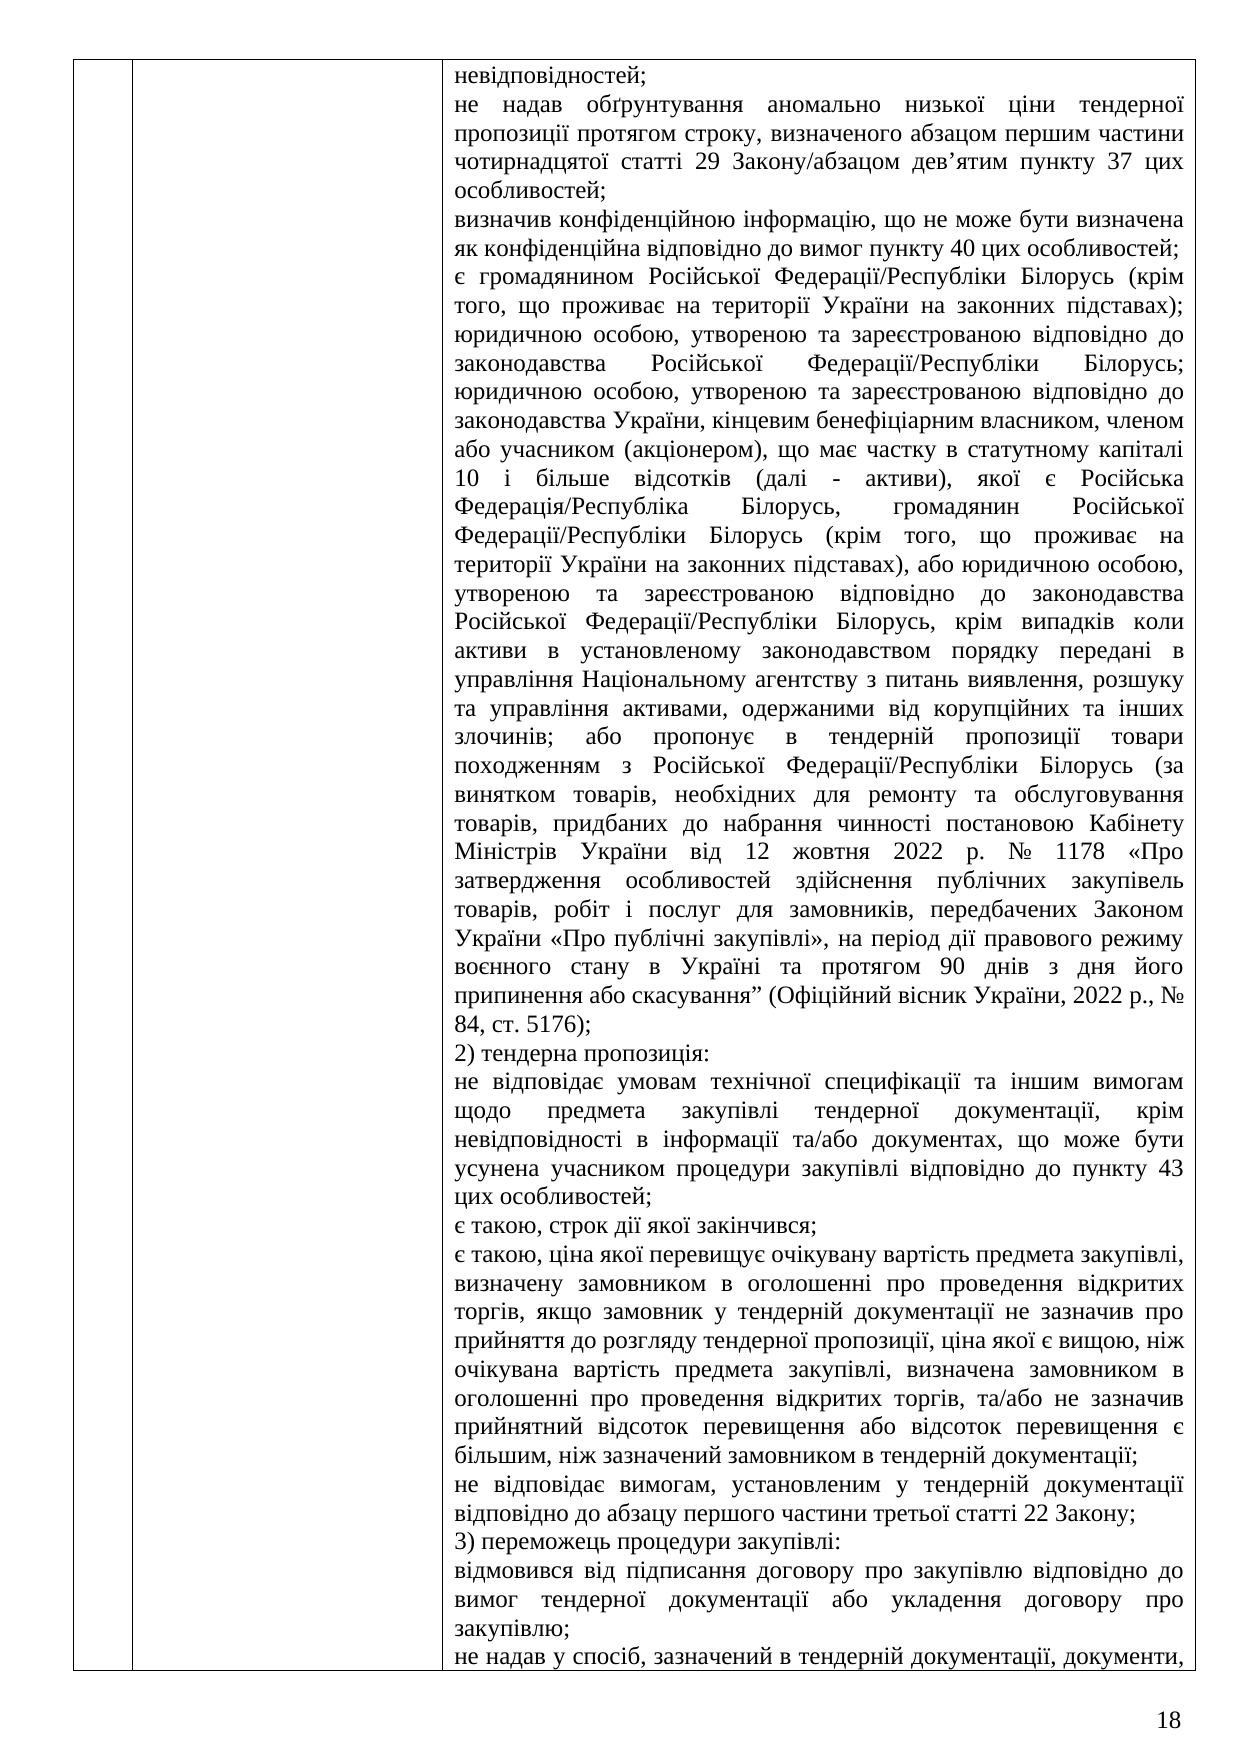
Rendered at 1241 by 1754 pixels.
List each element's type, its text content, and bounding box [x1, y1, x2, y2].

table_cell 4 [74, 60, 132, 1670]
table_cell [133, 60, 442, 1670]
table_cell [443, 60, 1195, 1670]
